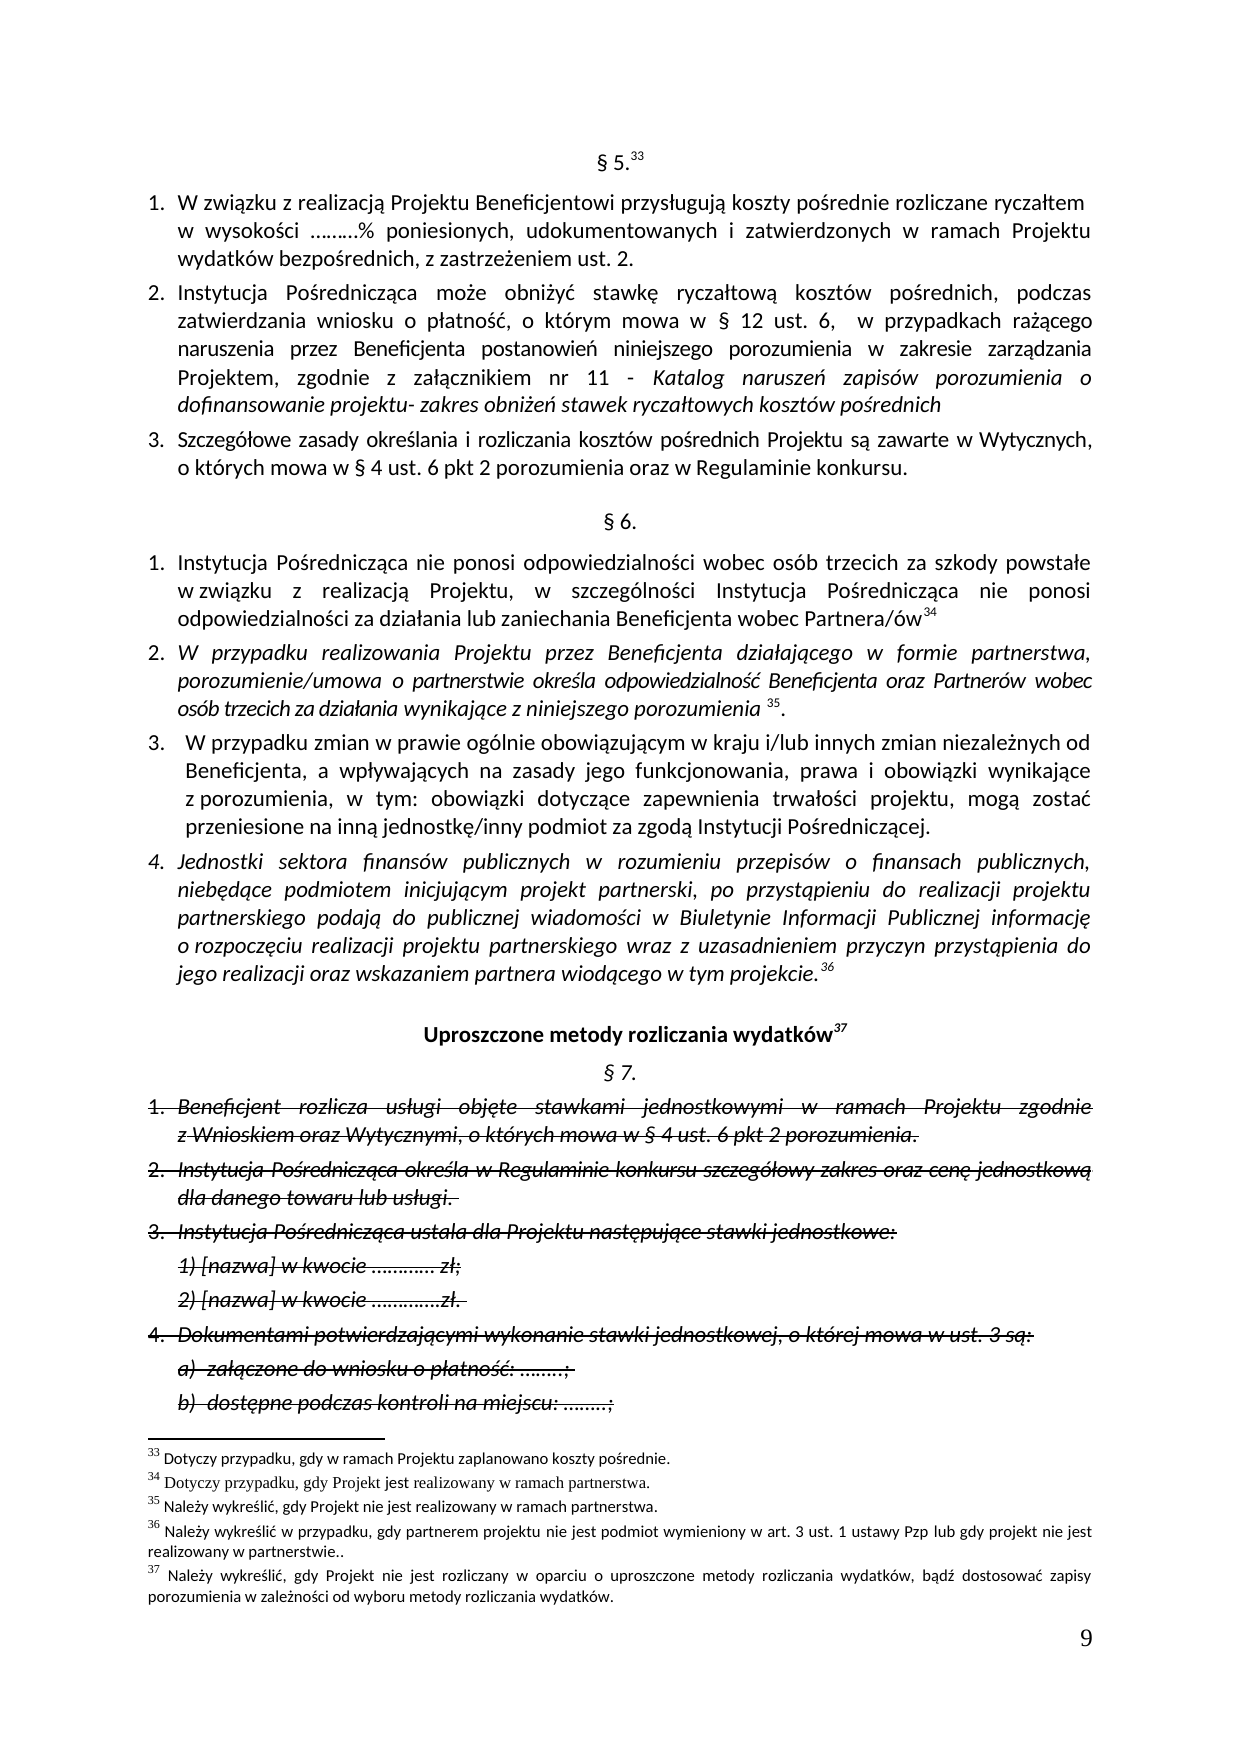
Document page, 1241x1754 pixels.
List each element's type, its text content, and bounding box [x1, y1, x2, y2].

list Jednostki sektora finansów publicznych w rozumieniu przepisów o finansach publicznych, niebędące podmiotem inicjującym projekt partnerski, po przystąpieniu do realizacji projektu partnerskiego podają do publicznej wiadomości w Biuletynie Informacji Publicznej informację o rozpoczęciu realizacji projektu partnerskiego wraz z uzasadnieniem przyczyn przystąpienia do jego realizacji oraz wskazaniem partnera wiodącego w tym projekcie. [148, 847, 1092, 987]
list Beneficjent rozlicza usługi objęte stawkami jednostkowymi w ramach Projektu zgodnie z Wnioskiem oraz Wytycznymi, o których mowa w § 4 ust. 6 pkt 2 porozumienia. [148, 1092, 1092, 1108]
list załączone do wniosku o płatność: ……..; [177, 1354, 1092, 1382]
list dostępne podczas kontroli na miejscu: ……..; [177, 1388, 1092, 1416]
list W przypadku zmian w prawie ogólnie obowiązującym w kraju i/lub innych zmian niezależnych od Beneficjenta, a wpływających na zasady jego funkcjonowania, prawa i obowiązki wynikające z porozumienia, w tym: obowiązki dotyczące zapewnienia trwałości projektu, mogą zostać przeniesione na inną jednostkę/inny podmiot za zgodą Instytucji Pośredniczącej. [148, 728, 1092, 841]
list Instytucja Pośrednicząca określa w Regulaminie konkursu szczegółowy zakres oraz cenę jednostkową dla danego towaru lub usługi. [148, 1155, 1092, 1211]
text 2) [nazwa] w kwocie ………….zł. [177, 1286, 1092, 1313]
text § 6. [148, 507, 1092, 535]
text § 5. [148, 148, 1092, 176]
list Szczegółowe zasady określania i rozliczania kosztów pośrednich Projektu są zawarte w Wytycznych, o których mowa w § 4 ust. 6 pkt 2 porozumienia oraz w Regulaminie konkursu. [148, 425, 1092, 481]
list Beneficjent rozlicza usługi objęte stawkami jednostkowymi w ramach Projektu zgodnie z Wnioskiem oraz Wytycznymi, o których mowa w § 4 ust. 6 pkt 2 porozumienia. [148, 1109, 1092, 1148]
list W związku z realizacją Projektu Beneficjentowi przysługują koszty pośrednie rozliczane ryczałtem w wysokości ………% poniesionych, udokumentowanych i zatwierdzonych w ramach Projektu wydatków bezpośrednich, z zastrzeżeniem ust. 2. [148, 188, 1092, 272]
list Instytucja Pośrednicząca nie ponosi odpowiedzialności wobec osób trzecich za szkody powstałe w związku z realizacją Projektu, w szczególności Instytucja Pośrednicząca nie ponosi odpowiedzialności za działania lub zaniechania Beneficjenta wobec Partnera/ów [148, 548, 1092, 632]
list W przypadku realizowania Projektu przez Beneficjenta działającego w formie partnerstwa, porozumienie/umowa o partnerstwie określa odpowiedzialność Beneficjenta oraz Partnerów wobec osób trzecich za działania wynikające z niniejszego porozumienia . [148, 638, 1092, 722]
text § 7. [148, 1058, 1092, 1086]
text Uproszczone metody rozliczania wydatków [177, 1020, 1092, 1048]
text 1) [nazwa] w kwocie ………… zł; [177, 1251, 1092, 1279]
list Instytucja Pośrednicząca ustala dla Projektu następujące stawki jednostkowe: [148, 1217, 1092, 1245]
list Instytucja Pośrednicząca może obniżyć stawkę ryczałtową kosztów pośrednich, podczas zatwierdzania wniosku o płatność, o którym mowa w § 12 ust. 6, w przypadkach rażącego naruszenia przez Beneficjenta postanowień niniejszego porozumienia w zakresie zarządzania Projektem, zgodnie z załącznikiem nr 11 - Katalog naruszeń zapisów porozumienia o dofinansowanie projektu- zakres obniżeń stawek ryczałtowych kosztów pośrednich [148, 278, 1092, 419]
list Dokumentami potwierdzającymi wykonanie stawki jednostkowej, o której mowa w ust. 3 są: [148, 1320, 1092, 1348]
